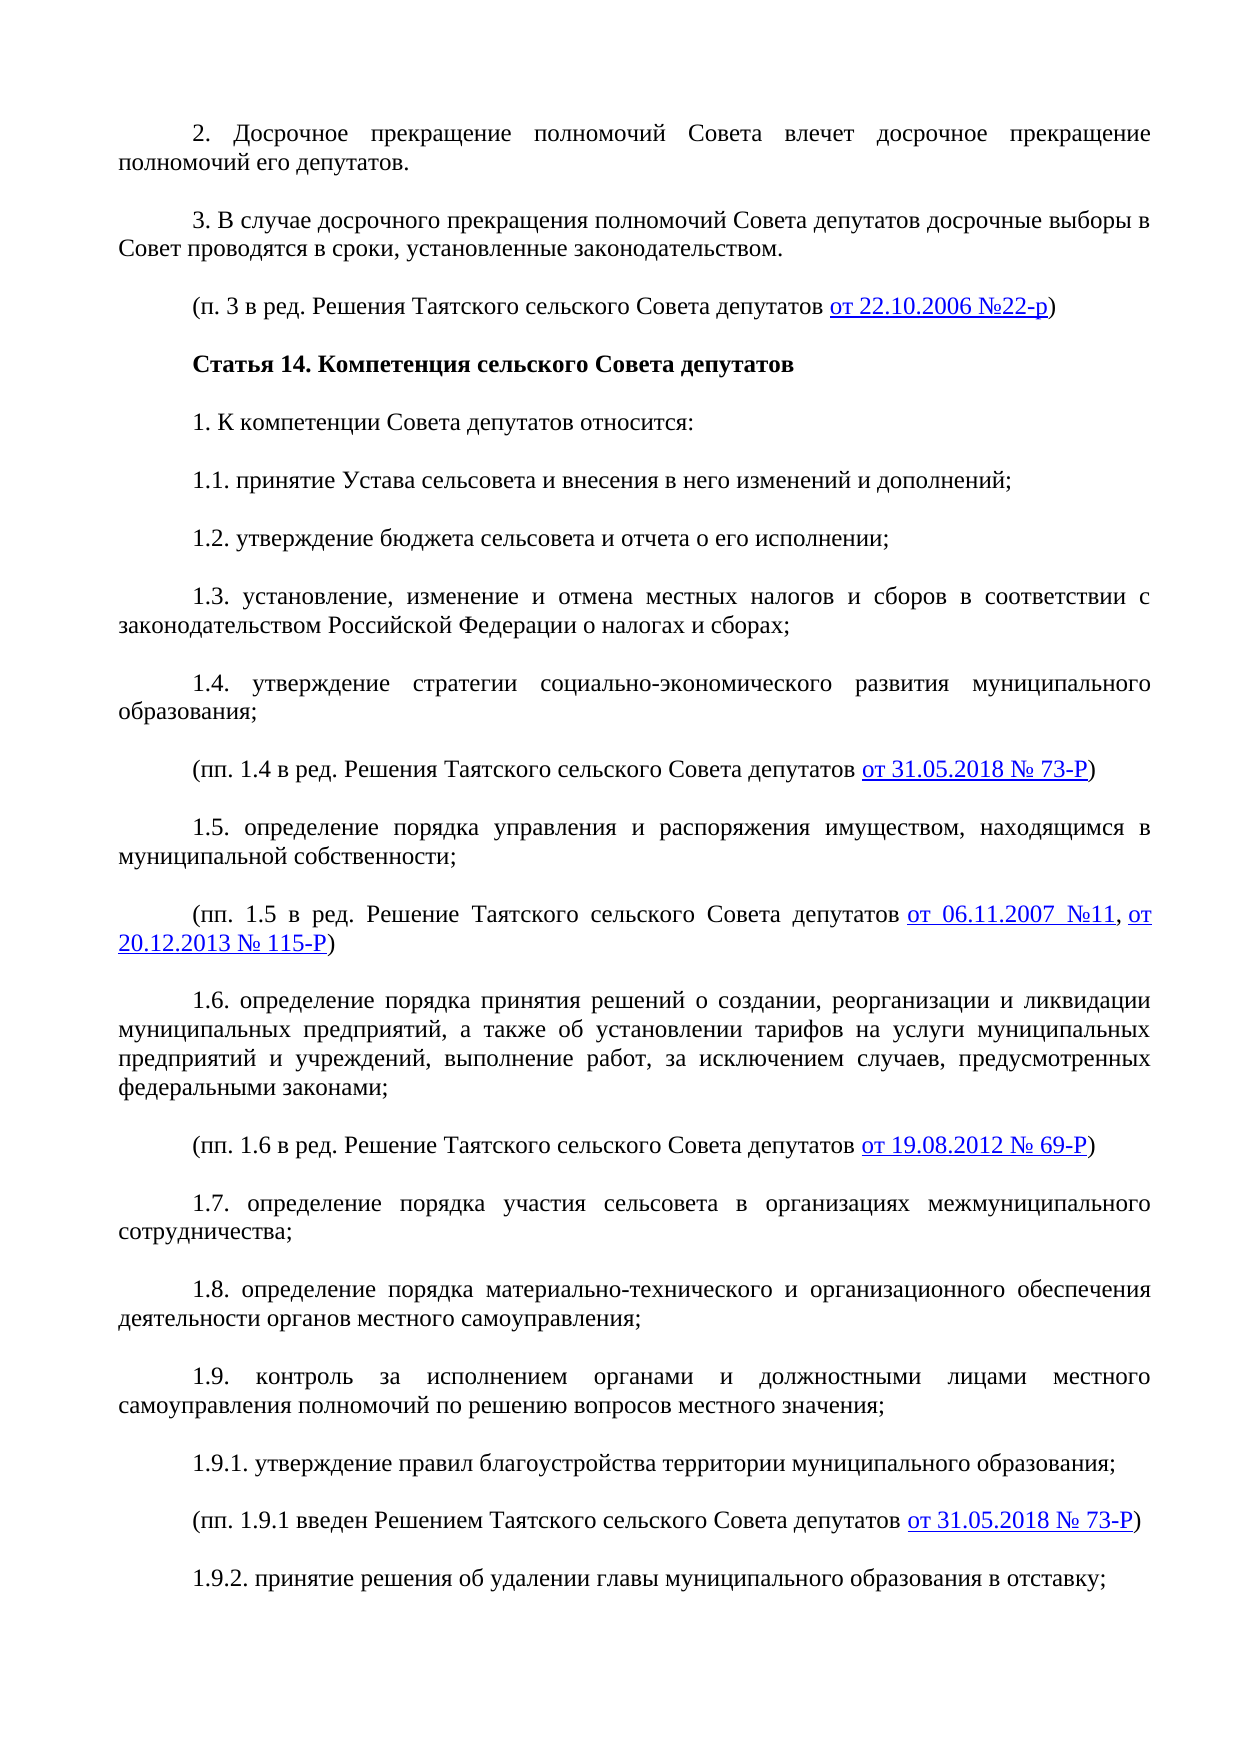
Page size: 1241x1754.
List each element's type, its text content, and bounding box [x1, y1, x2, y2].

text 1.4. утверждение стратегии социально-экономического развития муниципального образования; [118, 668, 1152, 725]
text 3. В случае досрочного прекращения полномочий Совета депутатов досрочные выборы в Совет проводятся в сроки, установленные законодательством. [118, 205, 1152, 262]
text 1.5. определение порядка управления и распоряжения имуществом, находящимся в муниципальной собственности; [118, 812, 1152, 870]
text (пп. 1.5 в ред. Решение Таятского сельского Совета депутатов от 06.11.2007 №11, от 20.12.2013 № 115-Р) [118, 899, 1152, 956]
text 1.6. определение порядка принятия решений о создании, реорганизации и ликвидации муниципальных предприятий, а также об установлении тарифов на услуги муниципальных предприятий и учреждений, выполнение работ, за исключением случаев, предусмотренных федеральными законами; [118, 986, 1152, 1101]
text 1. К компетенции Совета депутатов относится: [118, 407, 1152, 436]
text 1.7. определение порядка участия сельсовета в организациях межмуниципального сотрудничества; [118, 1188, 1152, 1245]
text 1.9. контроль за исполнением органами и должностными лицами местного самоуправления полномочий по решению вопросов местного значения; [118, 1361, 1152, 1418]
text 1.9.2. принятие решения об удалении главы муниципального образования в отставку; [118, 1563, 1152, 1592]
text Статья 14. Компетенция сельского Совета депутатов [118, 349, 1152, 378]
text 1.1. принятие Устава сельсовета и внесения в него изменений и дополнений; [118, 465, 1152, 494]
text 2. Досрочное прекращение полномочий Совета влечет досрочное прекращение полномочий его депутатов. [118, 118, 1152, 176]
text 1.9.1. утверждение правил благоустройства территории муниципального образования; [118, 1448, 1152, 1476]
text (пп. 1.9.1 введен Решением Таятского сельского Совета депутатов от 31.05.2018 № 73-Р) [118, 1506, 1152, 1534]
text 1.2. утверждение бюджета сельсовета и отчета о его исполнении; [118, 523, 1152, 552]
text 1.3. установление, изменение и отмена местных налогов и сборов в соответствии с законодательством Российской Федерации о налогах и сборах; [118, 581, 1152, 638]
text 1.8. определение порядка материально-технического и организационного обеспечения деятельности органов местного самоуправления; [118, 1274, 1152, 1332]
text (п. 3 в ред. Решения Таятского сельского Совета депутатов от 22.10.2006 №22-р) [118, 291, 1152, 320]
text (пп. 1.4 в ред. Решения Таятского сельского Совета депутатов от 31.05.2018 № 73-Р) [118, 754, 1152, 783]
text (пп. 1.6 в ред. Решение Таятского сельского Совета депутатов от 19.08.2012 № 69-Р) [118, 1130, 1152, 1158]
